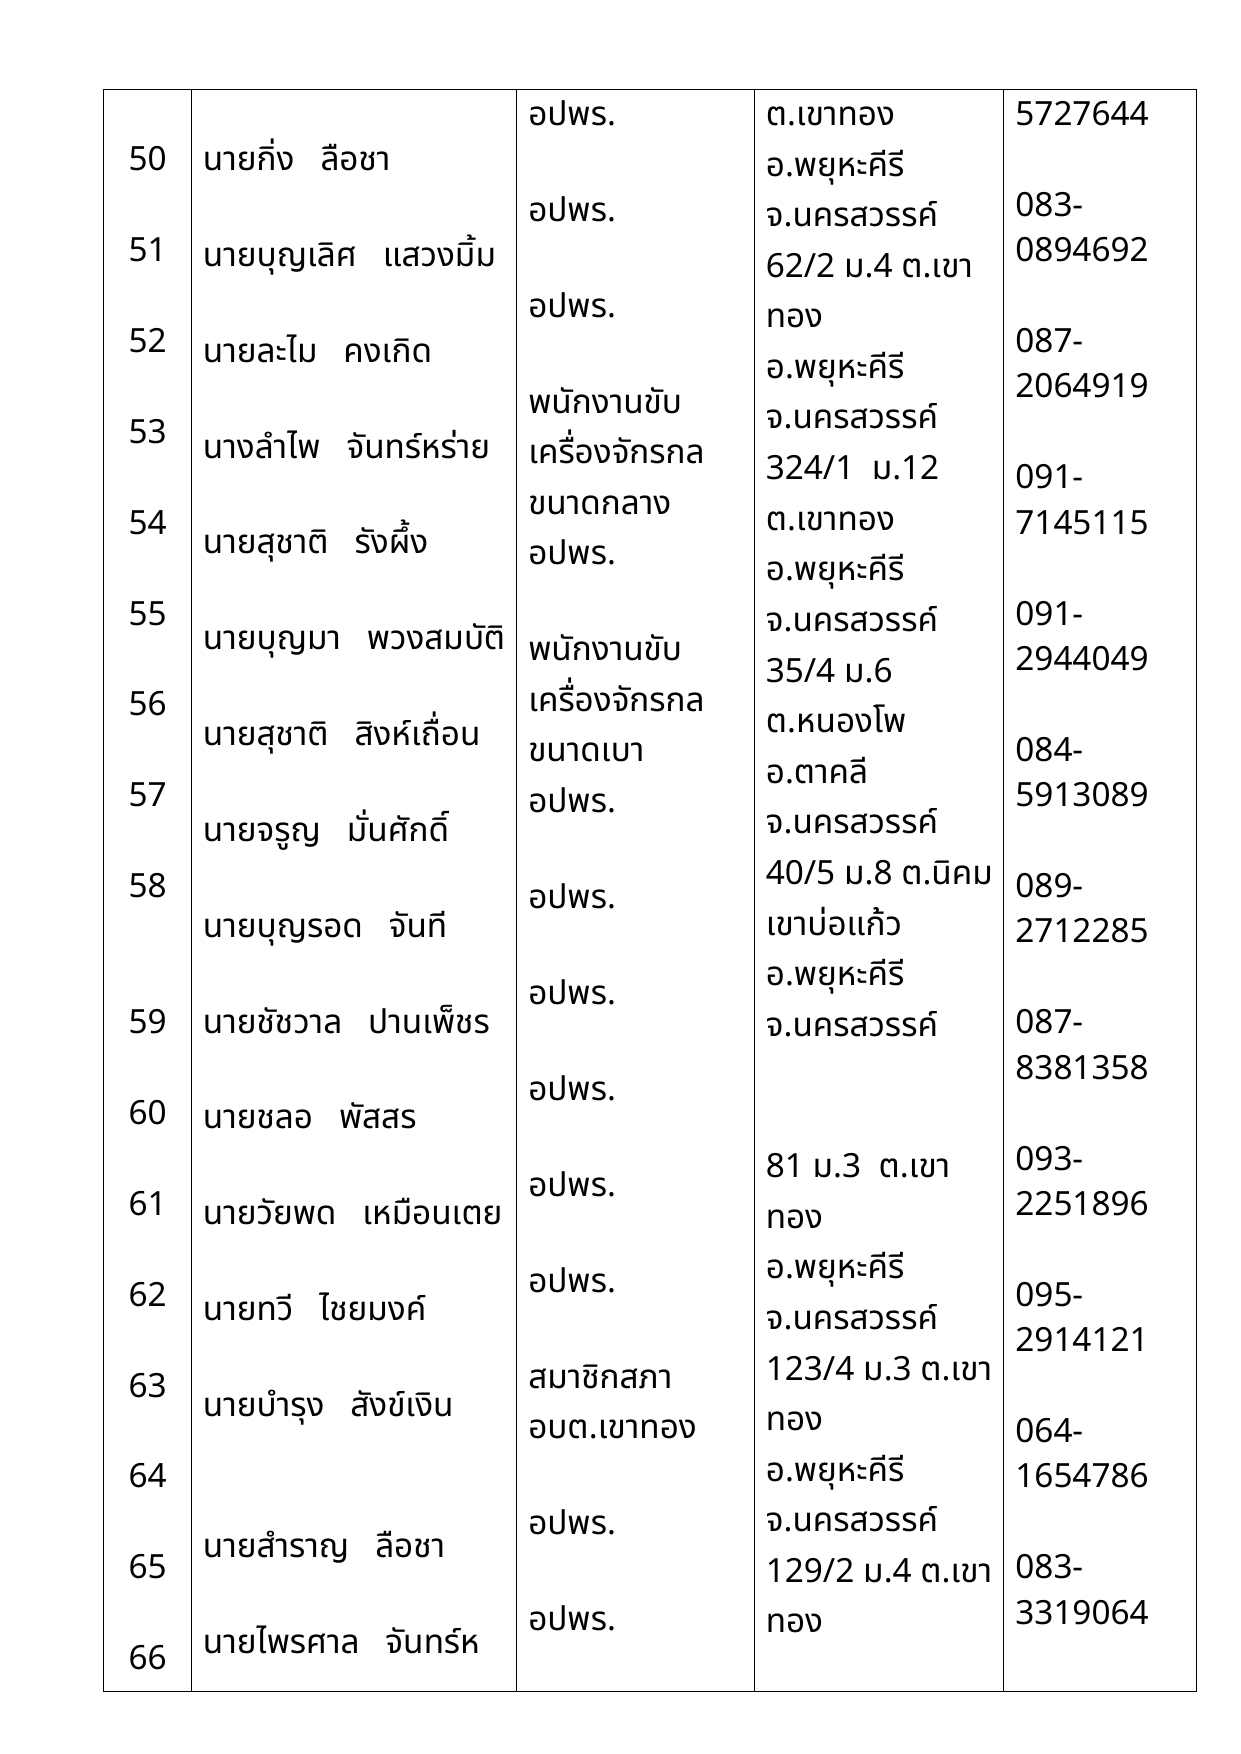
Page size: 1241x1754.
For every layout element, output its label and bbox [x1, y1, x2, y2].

table_cell [192, 90, 516, 1691]
table_cell [755, 90, 1003, 1691]
table_cell [104, 90, 191, 1691]
table_cell [1004, 90, 1196, 1691]
table_cell [517, 90, 754, 1691]
